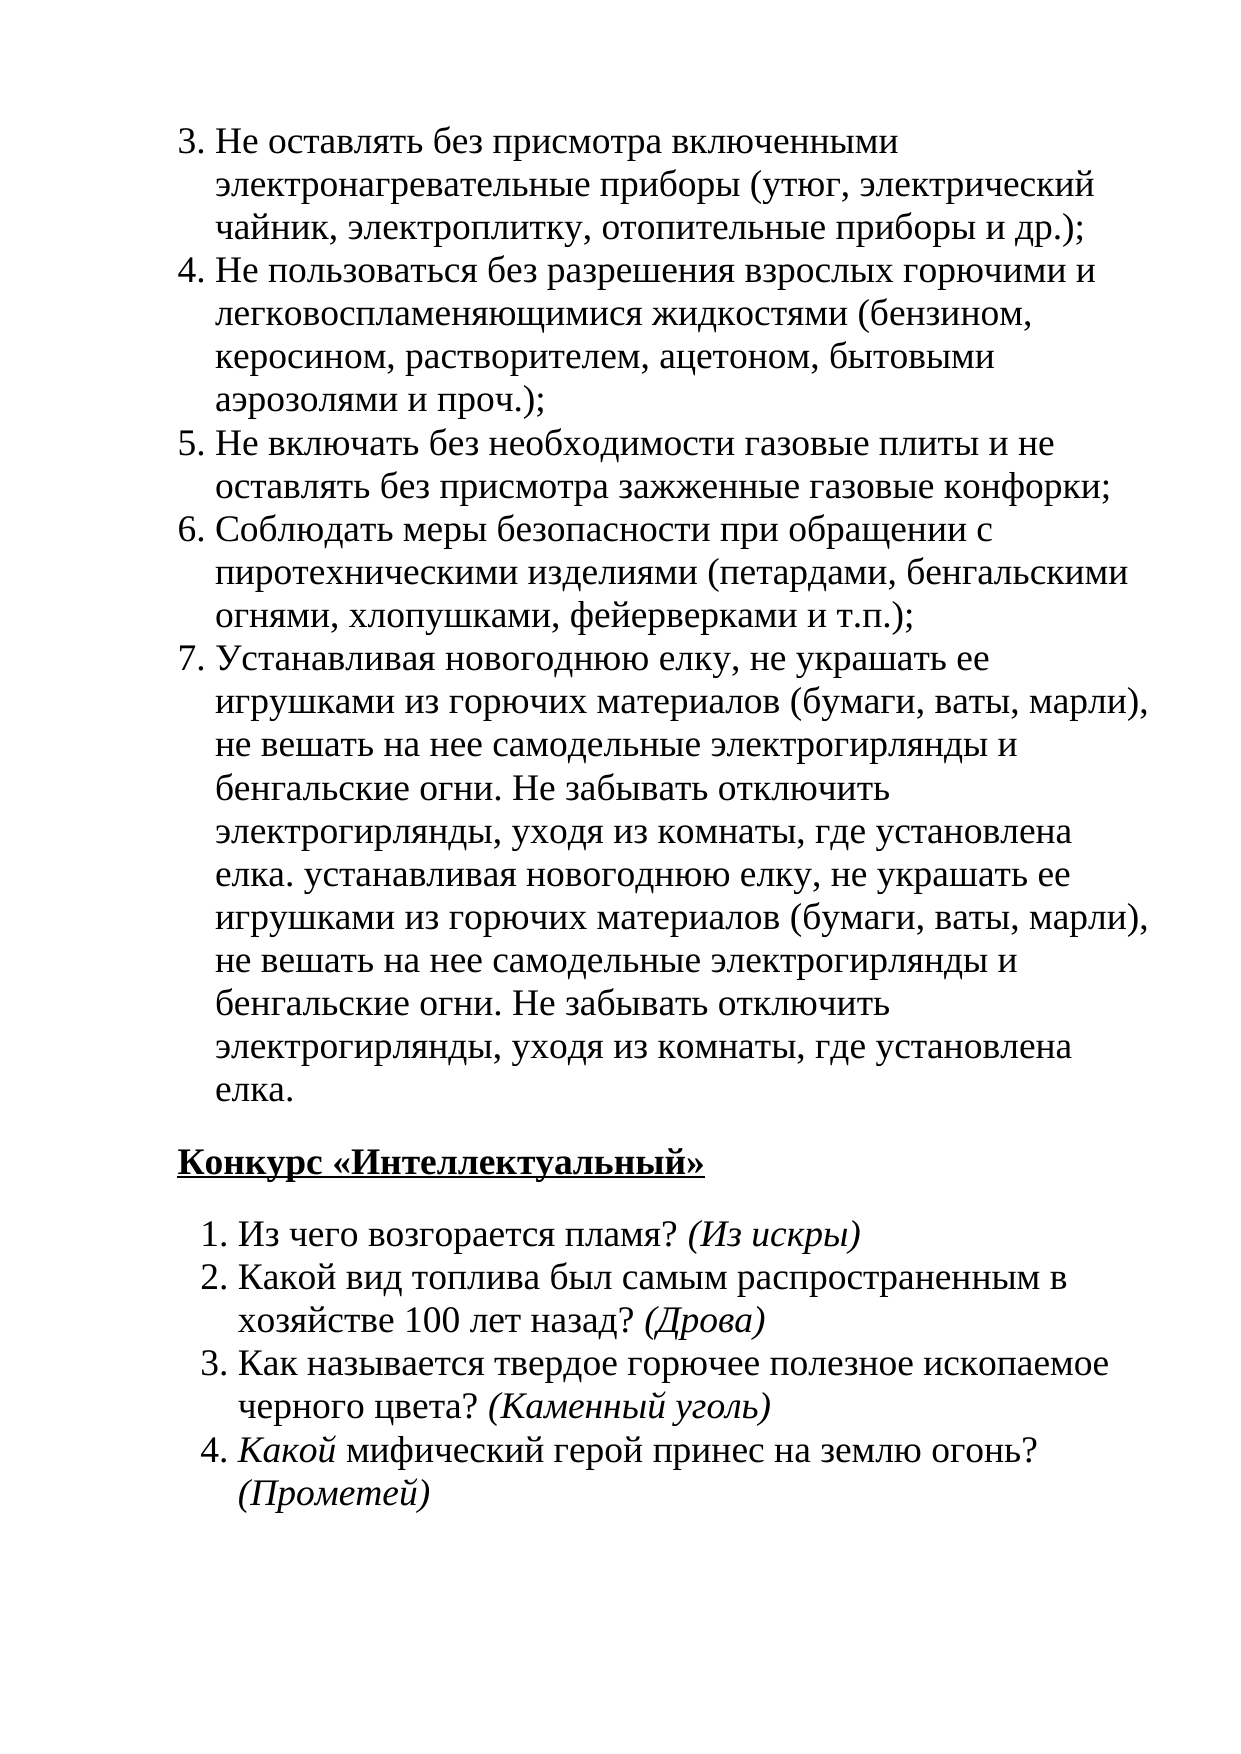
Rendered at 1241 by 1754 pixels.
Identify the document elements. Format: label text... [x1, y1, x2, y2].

list Не оставлять без присмотра включенными электронагревательные приборы (утюг, электрический чайник, электроплитку, отопительные приборы и др.); [177, 118, 1152, 247]
list Какой мифический герой принес на землю огонь? (Прометей) [200, 1427, 1152, 1513]
list Не пользоваться без разрешения взрослых горючими и легковоспламеняющимися жидкостями (бензином, керосином, растворителем, ацетоном, бытовыми аэрозолями и проч.); [177, 247, 1152, 420]
list Не включать без необходимости газовые плиты и не оставлять без присмотра зажженные газовые конфорки; [177, 420, 1152, 506]
list Устанавливая новогоднюю елку, не украшать ее игрушками из горючих материалов (бумаги, ваты, марли), не вешать на нее самодельные электрогирлянды и бенгальские огни. Не забывать отключить электрогирлянды, уходя из комнаты, где установлена елка. устанавливая новогоднюю елку, не украшать ее игрушками из горючих материалов (бумаги, ваты, марли), не вешать на нее самодельные электрогирлянды и бенгальские огни. Не забывать отключить электрогирлянды, уходя из комнаты, где установлена елка. [177, 636, 1152, 1110]
list Как называется твердое горючее полезное ископаемое черного цвета? (Каменный уголь) [200, 1341, 1152, 1427]
list Из чего возгорается пламя? (Из искры) [200, 1211, 1152, 1254]
list Какой вид топлива был самым распространенным в хозяйстве 100 лет назад? (Дрова) [200, 1254, 1152, 1341]
subtitle Конкурс «Интеллектуальный» [177, 1139, 1152, 1182]
list Соблюдать меры безопасности при обращении с пиротехническими изделиями (петардами, бенгальскими огнями, хлопушками, фейерверками и т.п.); [177, 506, 1152, 636]
